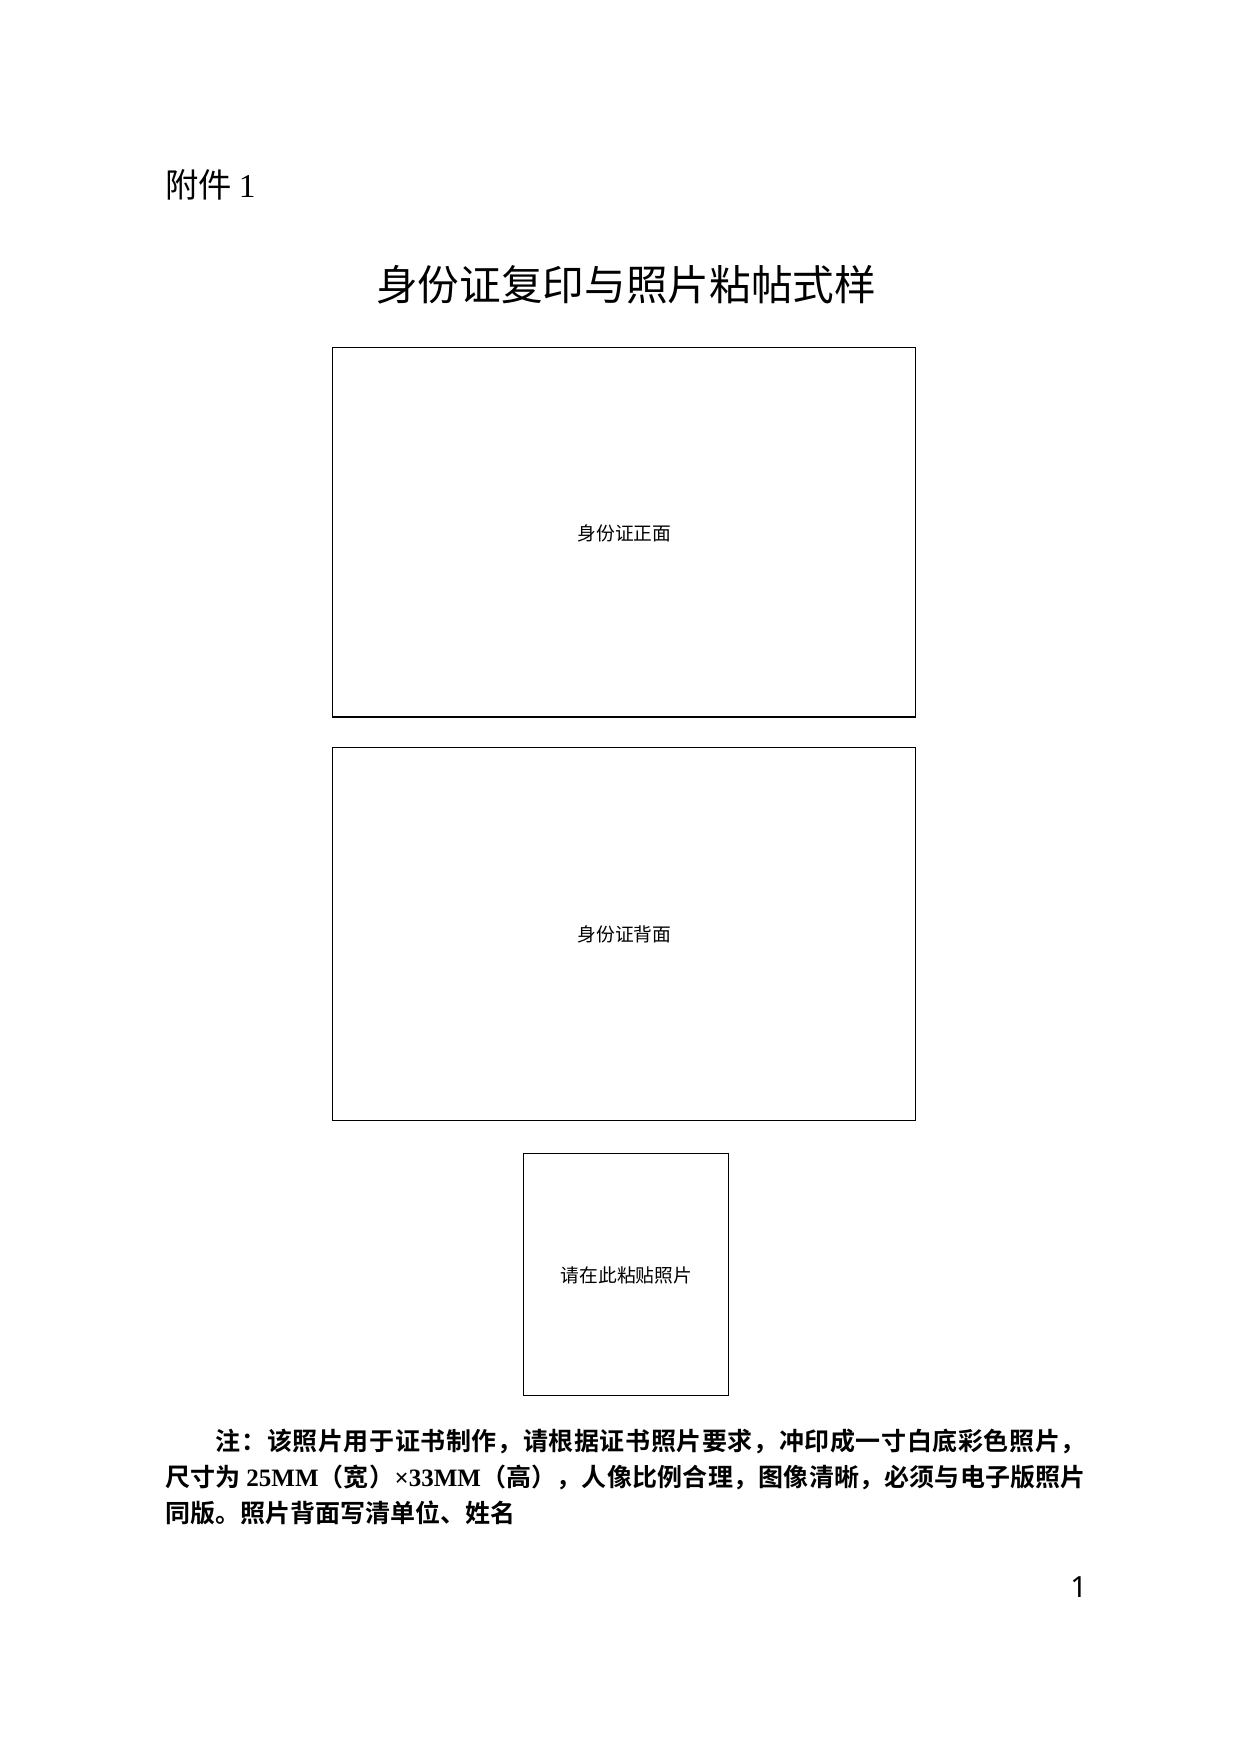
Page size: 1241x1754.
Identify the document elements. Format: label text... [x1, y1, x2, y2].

text 附件1 [165, 151, 1087, 209]
table_header 身份证正面 [333, 348, 915, 716]
table_header 身份证背面 [333, 748, 915, 1120]
text 注：该照片用于证书制作，请根据证书照片要求，冲印成一寸白底彩色照片，尺寸为25MM（宽）×33MM（高），人像比例合理，图像清晰，必须与电子版照片同版。照片背面写清单位、姓名 [165, 1421, 1087, 1530]
table_header 请在此粘贴照片 [524, 1154, 728, 1395]
text 身份证复印与照片粘帖式样 [165, 247, 1087, 314]
